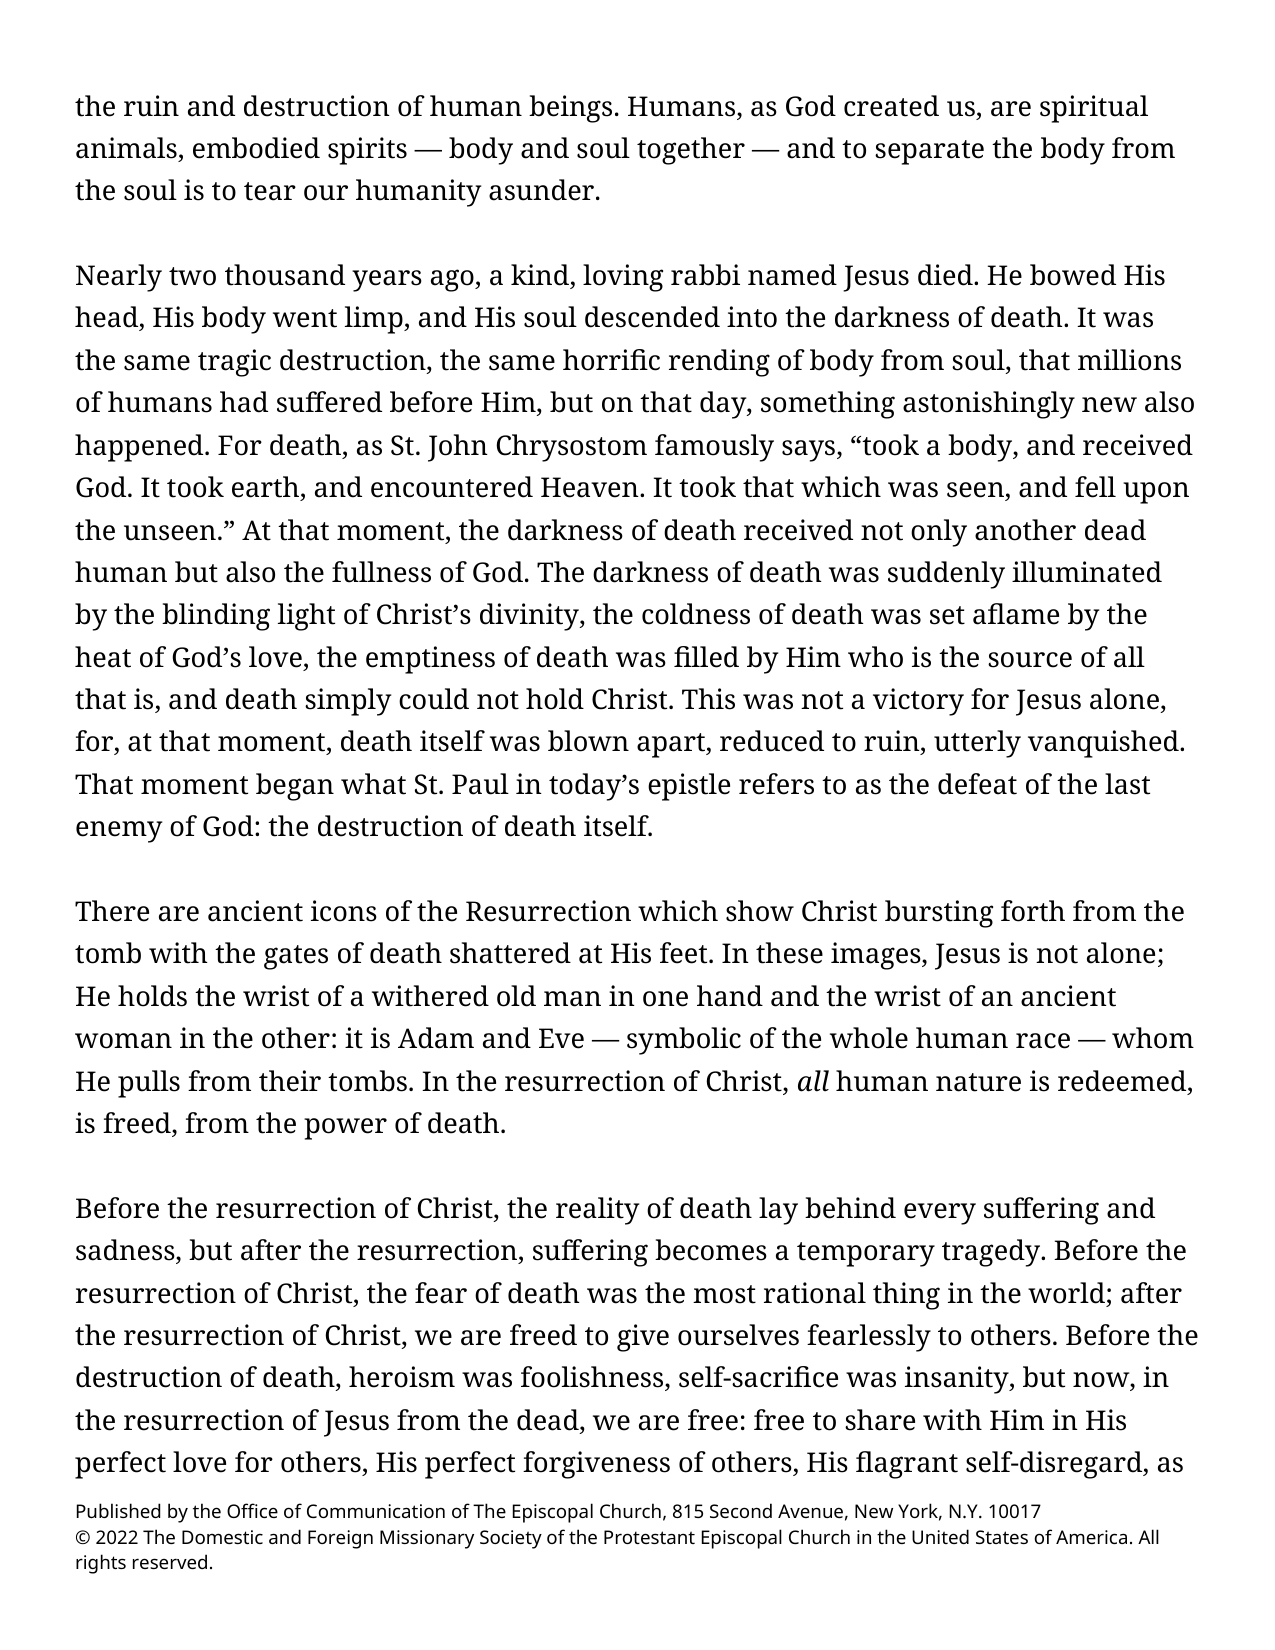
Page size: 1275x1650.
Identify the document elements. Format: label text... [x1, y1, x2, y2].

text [75, 87, 1200, 209]
text There are ancient icons of the Resurrection which show Christ bursting forth from the tomb with the gates of death shattered at His feet. In these images, Jesus is not alone; He holds the wrist of a withered old man in one hand and the wrist of an ancient woman in the other: it is Adam and Eve — symbolic of the whole human race — whom He pulls from their tombs. In the resurrection of Christ, all human nature is redeemed, is freed, from the power of death. [75, 892, 1200, 1141]
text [75, 1189, 1200, 1481]
text Nearly two thousand years ago, a kind, loving rabbi named Jesus died. He bowed His head, His body went limp, and His soul descended into the darkness of death. It was the same tragic destruction, the same horrific rending of body from soul, that millions of humans had suffered before Him, but on that day, something astonishingly new also happened. For death, as St. John Chrysostom famously says, “took a body, and received God. It took earth, and encountered Heaven. It took that which was seen, and fell upon the unseen.” At that moment, the darkness of death received not only another dead human but also the fullness of God. The darkness of death was suddenly illuminated by the blinding light of Christ’s divinity, the coldness of death was set aflame by the heat of God’s love, the emptiness of death was filled by Him who is the source of all that is, and death simply could not hold Christ. This was not a victory for Jesus alone, for, at that moment, death itself was blown apart, reduced to ruin, utterly vanquished. That moment began what St. Paul in today’s epistle refers to as the defeat of the last enemy of God: the destruction of death itself. [75, 257, 1200, 844]
